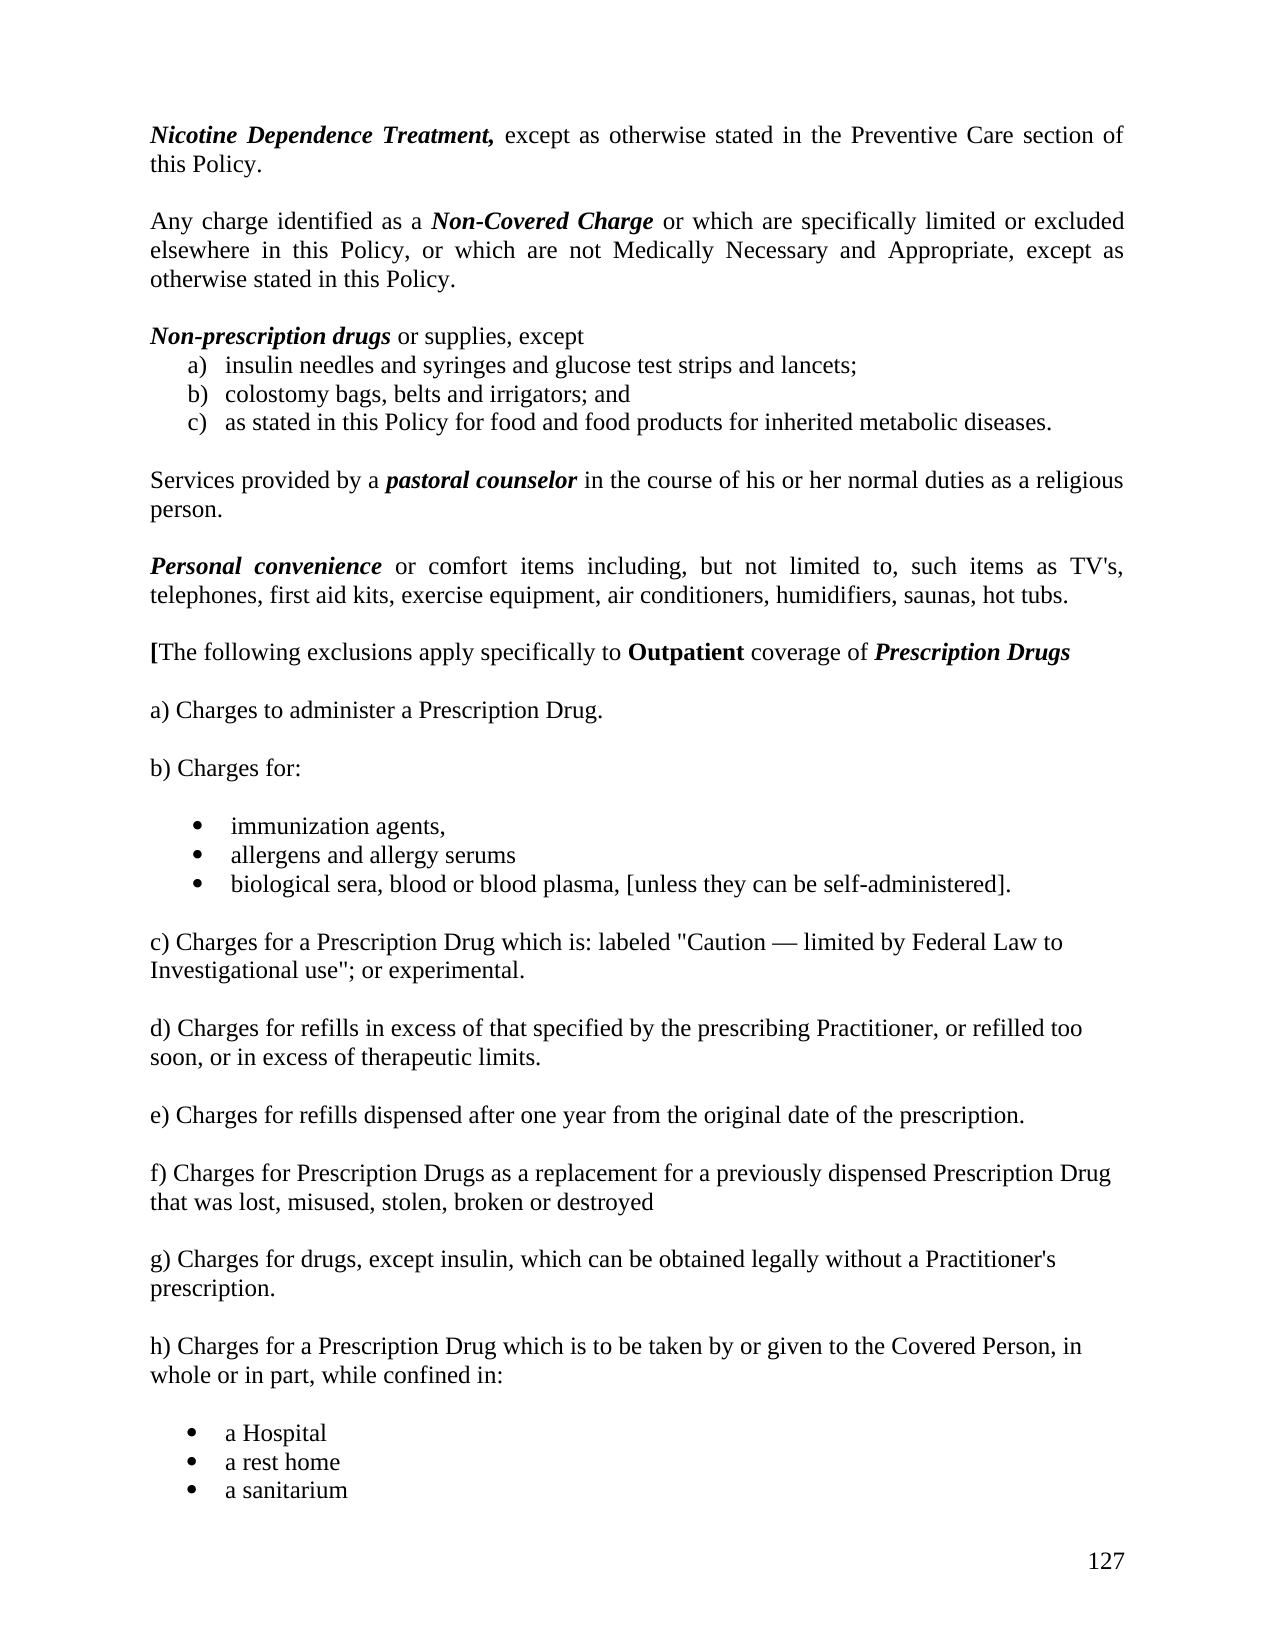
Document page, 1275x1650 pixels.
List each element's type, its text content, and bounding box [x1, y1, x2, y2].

text e) Charges for refills dispensed after one year from the original date of the prescription. [150, 1100, 1125, 1129]
list a sanitarium [187, 1475, 1125, 1504]
text b) Charges for: [150, 753, 1125, 782]
list biological sera, blood or blood plasma, [unless they can be self-administered]. [193, 869, 1125, 897]
text c) Charges for a Prescription Drug which is: labeled "Caution — limited by Federal Law to Investigational use"; or experimental. [150, 927, 1125, 984]
text Non-prescription drugs or supplies, except [150, 321, 1125, 350]
text a) Charges to administer a Prescription Drug. [150, 695, 1125, 724]
list colostomy bags, belts and irrigators; and [187, 379, 1125, 407]
text Nicotine Dependence Treatment, except as otherwise stated in the Preventive Care section of this Policy. [150, 120, 1125, 177]
text g) Charges for drugs, except insulin, which can be obtained legally without a Practitioner's prescription. [150, 1244, 1125, 1302]
text Any charge identified as a Non-Covered Charge or which are specifically limited or excluded elsewhere in this Policy, or which are not Medically Necessary and Appropriate, except as otherwise stated in this Policy. [150, 206, 1125, 292]
text h) Charges for a Prescription Drug which is to be taken by or given to the Covered Person, in whole or in part, while confined in: [150, 1331, 1125, 1389]
list as stated in this Policy for food and food products for inherited metabolic diseases. [187, 407, 1125, 436]
text Services provided by a pastoral counselor in the course of his or her normal duties as a religious person. [150, 465, 1125, 522]
text f) Charges for Prescription Drugs as a replacement for a previously dispensed Prescription Drug that was lost, misused, stolen, broken or destroyed [150, 1158, 1125, 1215]
text Personal convenience or comfort items including, but not limited to, such items as TV's, telephones, first aid kits, exercise equipment, air conditioners, humidifiers, saunas, hot tubs. [150, 551, 1125, 609]
list immunization agents, [193, 811, 1125, 840]
text d) Charges for refills in excess of that specified by the prescribing Practitioner, or refilled too soon, or in excess of therapeutic limits. [150, 1013, 1125, 1071]
list a Hospital [187, 1418, 1125, 1447]
list allergens and allergy serums [193, 840, 1125, 869]
text [The following exclusions apply specifically to Outpatient coverage of Prescription Drugs [150, 637, 1125, 666]
list a rest home [187, 1447, 1125, 1475]
list insulin needles and syringes and glucose test strips and lancets; [187, 350, 1125, 379]
